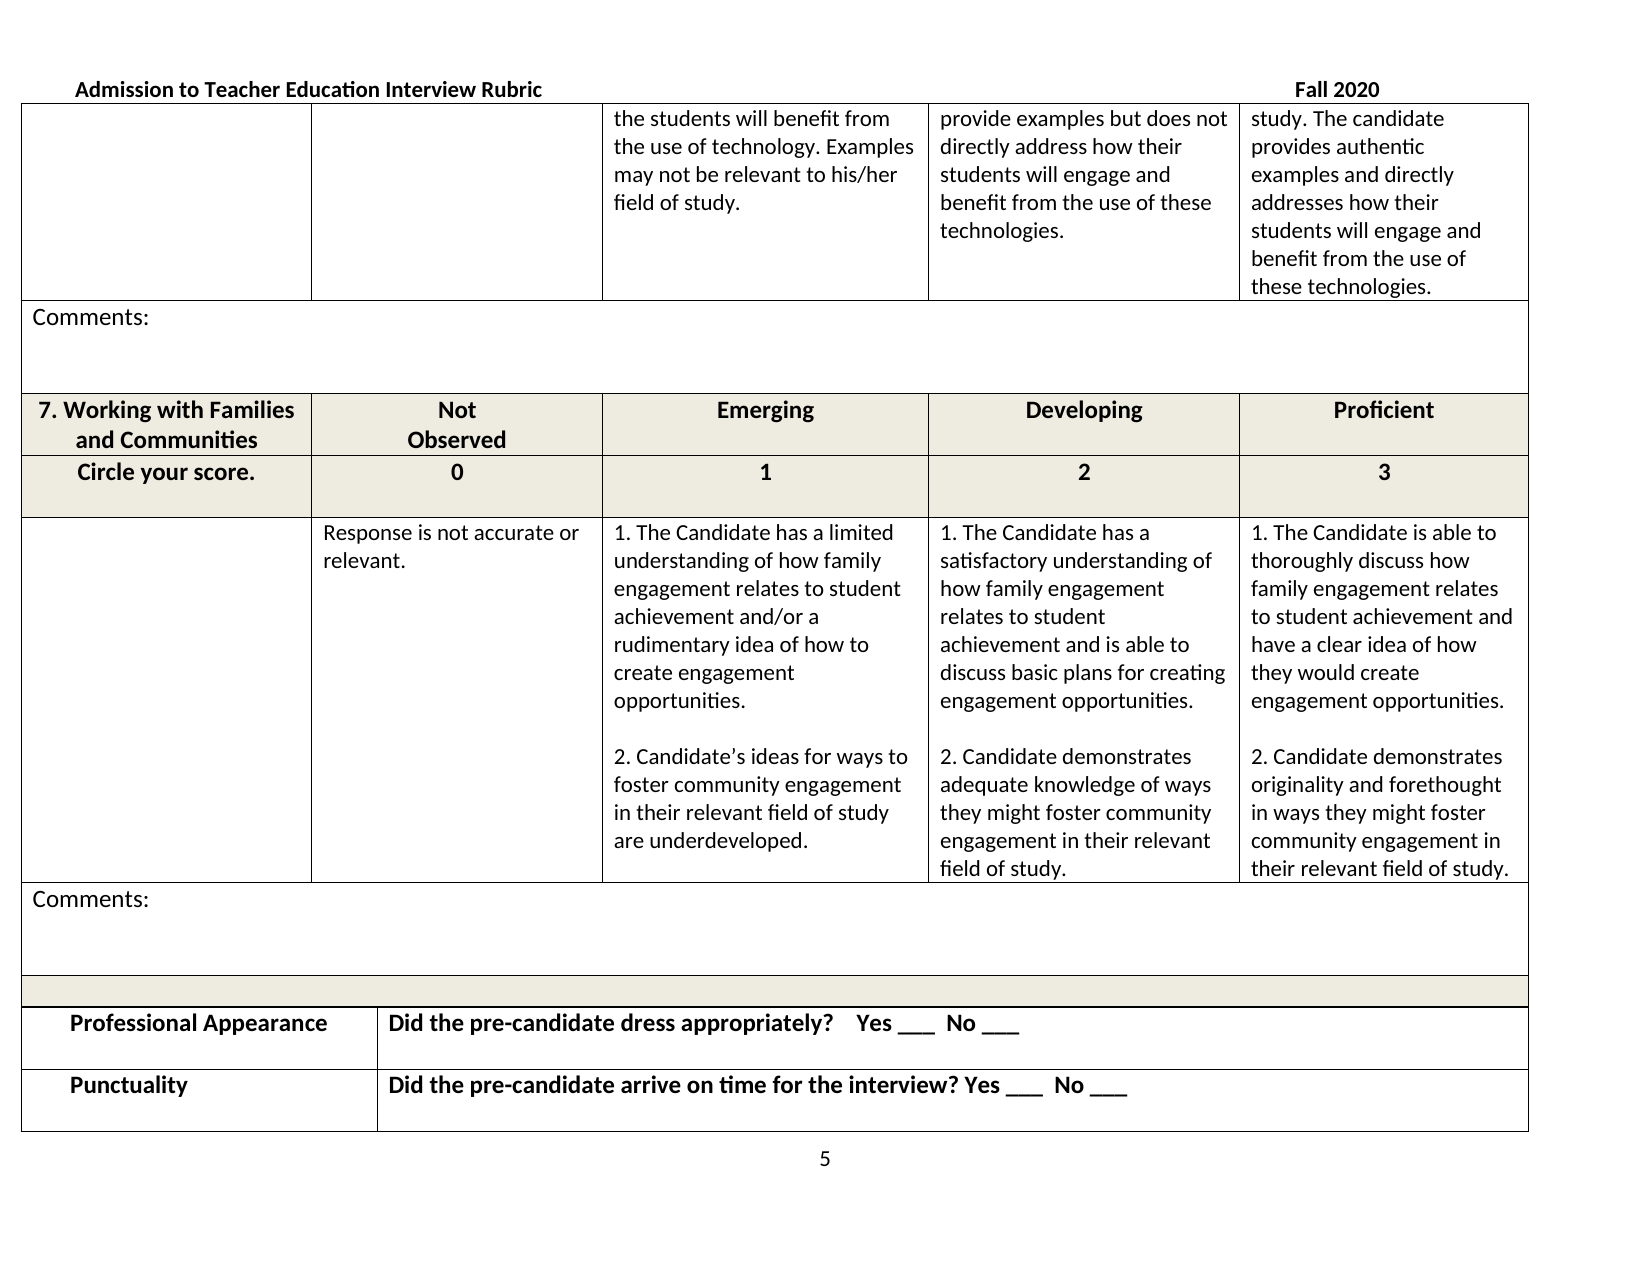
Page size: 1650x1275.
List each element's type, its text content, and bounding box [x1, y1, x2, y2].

table_cell 1. The Candidate has a satisfactory understanding of how family engagement relates to student achievement and is able to discuss basic plans for creating engagement opportunities. 2. Candidate demonstrates adequate knowledge of ways they might foster community engagement in their relevant field of study. [929, 518, 1239, 882]
table_cell Circle your score. [22, 456, 311, 517]
table_cell Proficient [1240, 394, 1528, 455]
table_cell Punctuality [22, 1070, 377, 1131]
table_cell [603, 104, 928, 300]
table_cell 7. Working with Families and Communities [22, 394, 311, 455]
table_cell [312, 104, 602, 300]
table_cell Developing [929, 394, 1239, 455]
table_cell 1 [603, 456, 928, 517]
table_cell Professional Appearance [22, 1008, 377, 1068]
table_cell Response is not accurate or relevant. [312, 518, 602, 882]
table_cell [929, 104, 1239, 300]
table_cell 2 [929, 456, 1239, 517]
table_cell 3 [1240, 456, 1528, 517]
table_cell Not Observed [312, 394, 602, 455]
table_cell 1. The Candidate has a limited understanding of how family engagement relates to student achievement and/or a rudimentary idea of how to create engagement opportunities. 2. Candidate’s ideas for ways to foster community engagement in their relevant field of study are underdeveloped. [603, 518, 928, 882]
table_cell Emerging [603, 394, 928, 455]
table_cell Did the pre-candidate dress appropriately? Yes ___ No ___ [378, 1008, 1528, 1068]
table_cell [1240, 104, 1528, 300]
table_cell Comments: [22, 301, 1528, 393]
table_cell [22, 976, 1528, 1006]
table_cell [22, 104, 311, 300]
table_cell [22, 518, 311, 882]
table_cell Did the pre-candidate arrive on time for the interview? Yes ___ No ___ [378, 1070, 1528, 1131]
table_cell 0 [312, 456, 602, 517]
table_cell 1. The Candidate is able to thoroughly discuss how family engagement relates to student achievement and have a clear idea of how they would create engagement opportunities. 2. Candidate demonstrates originality and forethought in ways they might foster community engagement in their relevant field of study. [1240, 518, 1528, 882]
table_cell Comments: [22, 883, 1528, 975]
